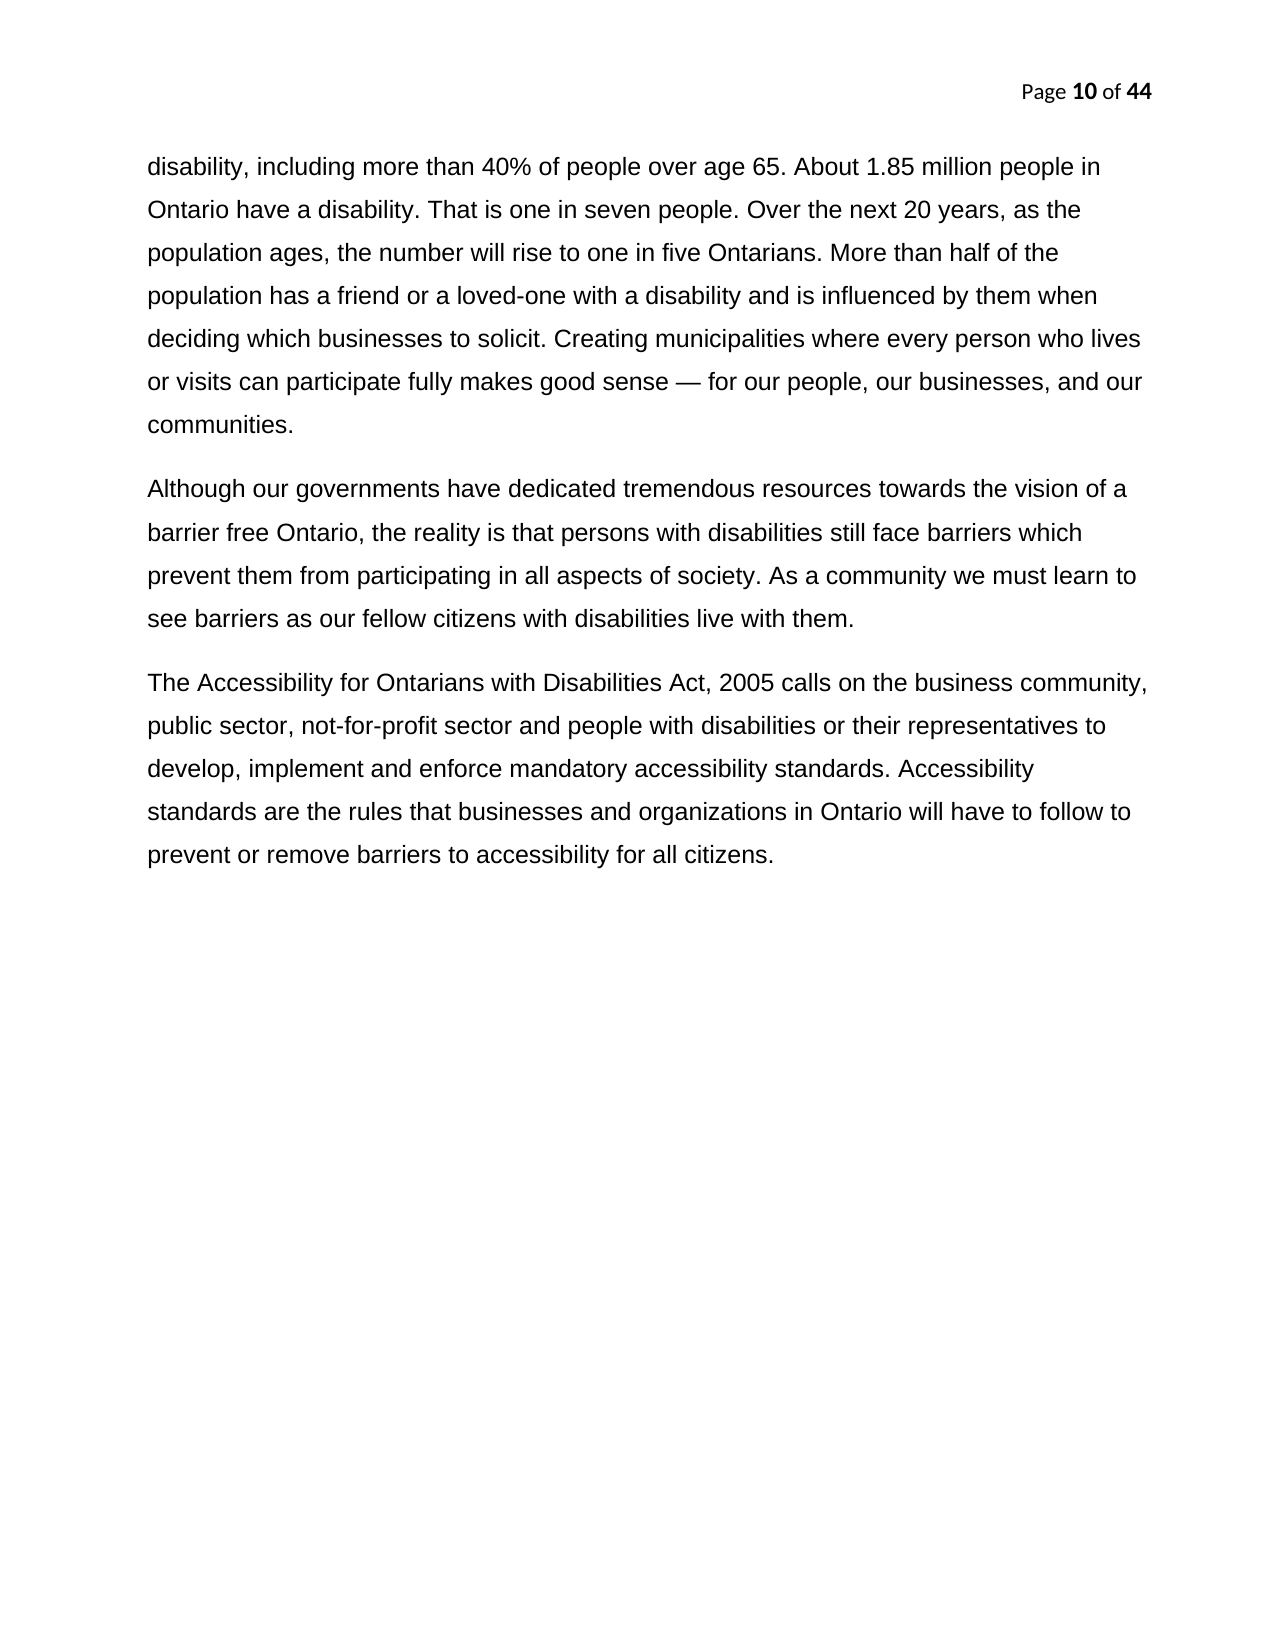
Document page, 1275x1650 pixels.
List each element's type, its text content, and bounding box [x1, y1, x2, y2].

text The Accessibility for Ontarians with Disabilities Act, 2005 calls on the business community, public sector, not-for-profit sector and people with disabilities or their representatives to develop, implement and enforce mandatory accessibility standards. Accessibility standards are the rules that businesses and organizations in Ontario will have to follow to prevent or remove barriers to accessibility for all citizens. [147, 668, 1152, 869]
text Although our governments have dedicated tremendous resources towards the vision of a barrier free Ontario, the reality is that persons with disabilities still face barriers which prevent them from participating in all aspects of society. As a community we must learn to see barriers as our fellow citizens with disabilities live with them. [147, 474, 1152, 633]
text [147, 152, 1152, 439]
